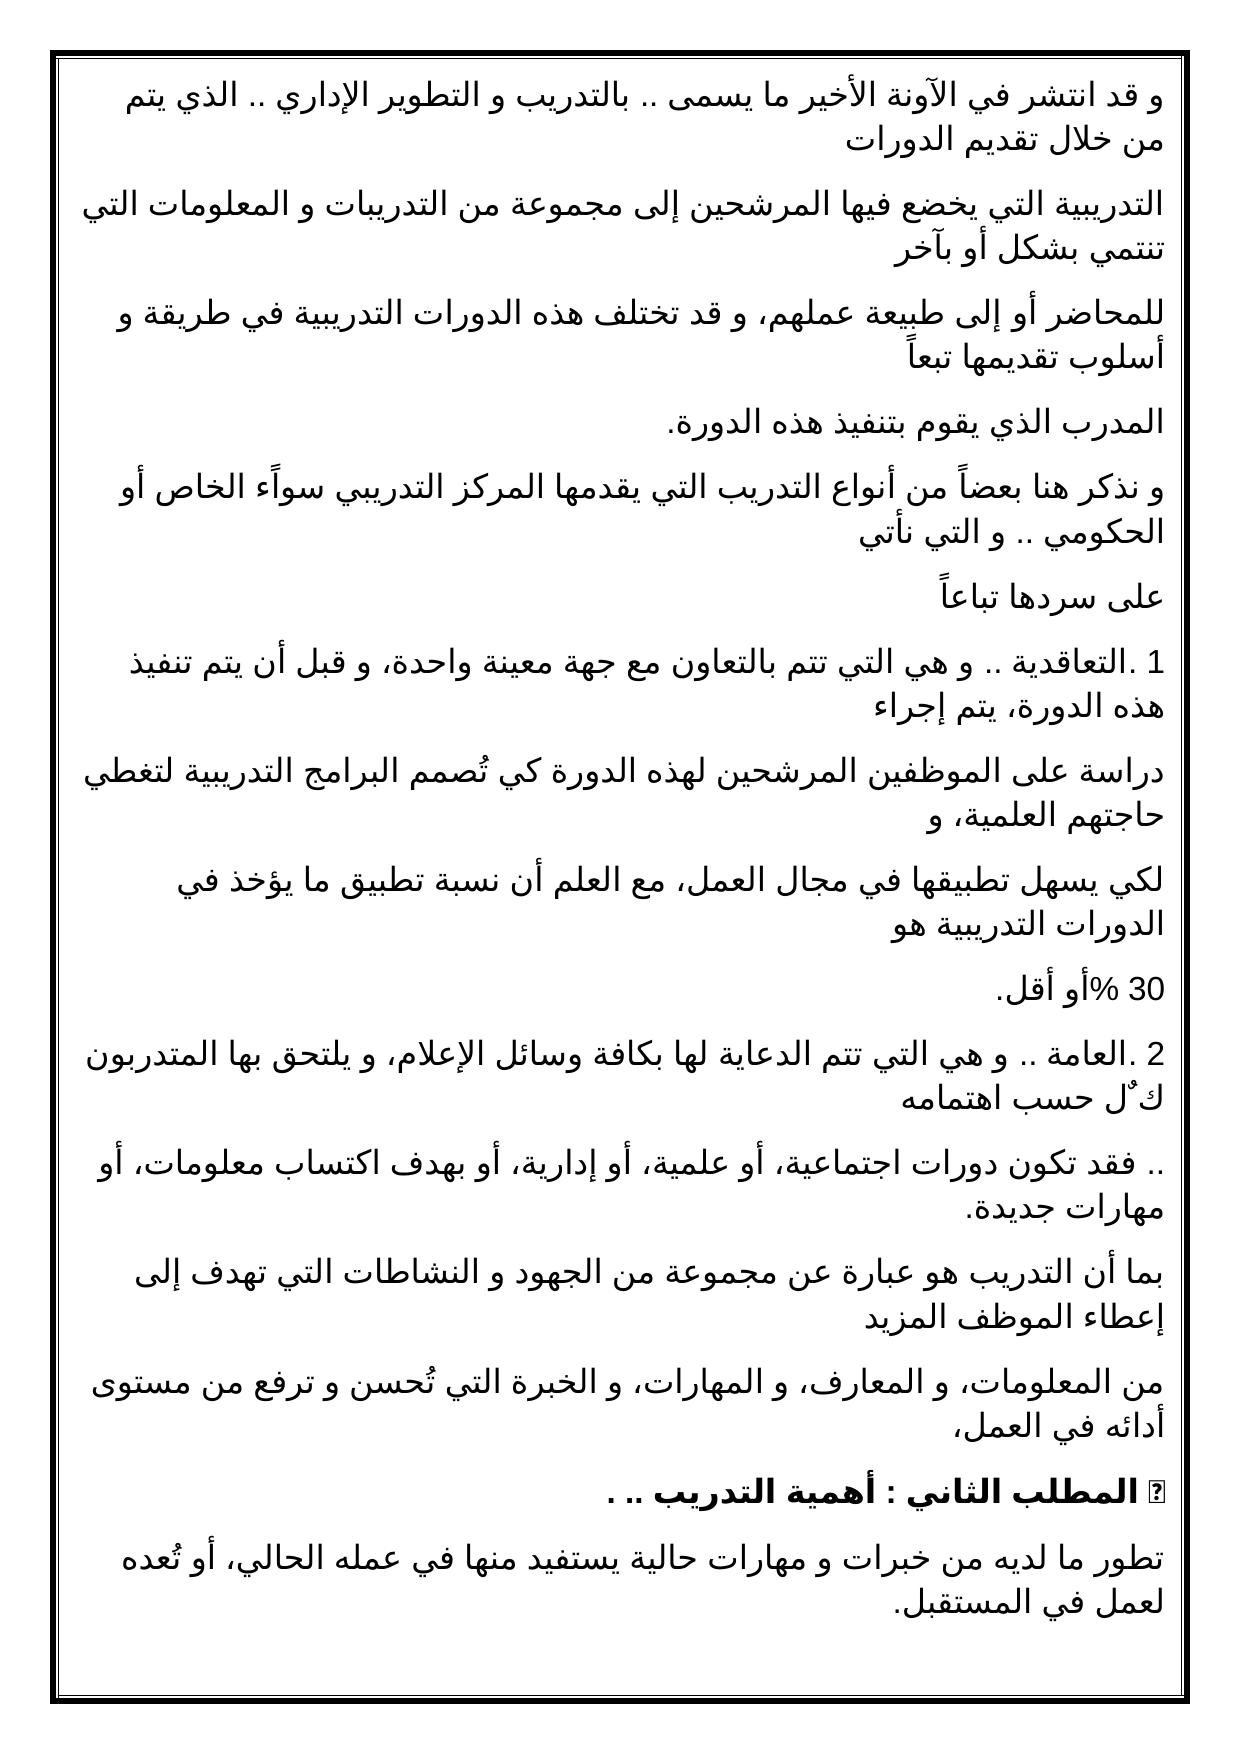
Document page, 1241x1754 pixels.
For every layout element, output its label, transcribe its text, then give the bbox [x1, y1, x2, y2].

text  المطلب الثاني : أهمية التدريب .. . [75, 1471, 1165, 1512]
text لكي يسهل تطبيقها في مجال العمل، مع العلم أن نسبة تطبيق ما يؤخذ في الدورات التدريبية هو [75, 860, 1165, 943]
text تطور ما لديه من خبرات و مهارات حالية يستفيد منها في عمله الحالي، أو تُعده لعمل في المستقبل. [75, 1538, 1165, 1621]
text و قد انتشر في الآونة الأخير ما يسمى .. بالتدريب و التطوير الإداري .. الذي يتم من خلال تقديم الدورات [75, 75, 1165, 158]
text المدرب الذي يقوم بتنفيذ هذه الدورة. [75, 402, 1165, 441]
text للمحاضر أو إلى طبيعة عملهم، و قد تختلف هذه الدورات التدريبية في طريقة و أسلوب تقديمها تبعاً [75, 293, 1165, 376]
text 1 .التعاقدية .. و هي التي تتم بالتعاون مع جهة معينة واحدة، و قبل أن يتم تنفيذ هذه الدورة، يتم إجراء [75, 642, 1165, 724]
text .. فقد تكون دورات اجتماعية، أو علمية، أو إدارية، أو بهدف اكتساب معلومات، أو مهارات جديدة. [75, 1143, 1165, 1226]
text من المعلومات، و المعارف، و المهارات، و الخبرة التي تُحسن و ترفع من مستوى أدائه في العمل، [75, 1362, 1165, 1444]
text 30 %أو أقل. [75, 969, 1165, 1008]
text و نذكر هنا بعضاً من أنواع التدريب التي يقدمها المركز التدريبي سواًء الخاص أو الحكومي .. و التي نأتي [75, 467, 1165, 550]
text على سردها تباعاً [75, 577, 1165, 615]
text بما أن التدريب هو عبارة عن مجموعة من الجهود و النشاطات التي تهدف إلى إعطاء الموظف المزيد [75, 1252, 1165, 1335]
text 2 .العامة .. و هي التي تتم الدعاية لها بكافة وسائل الإعلام، و يلتحق بها المتدربون ك ٌل حسب اهتمامه [75, 1034, 1165, 1117]
text دراسة على الموظفين المرشحين لهذه الدورة كي تُصمم البرامج التدريبية لتغطي حاجتهم العلمية، و [75, 751, 1165, 833]
text التدريبية التي يخضع فيها المرشحين إلى مجموعة من التدريبات و المعلومات التي تنتمي بشكل أو بآخر [75, 184, 1165, 267]
